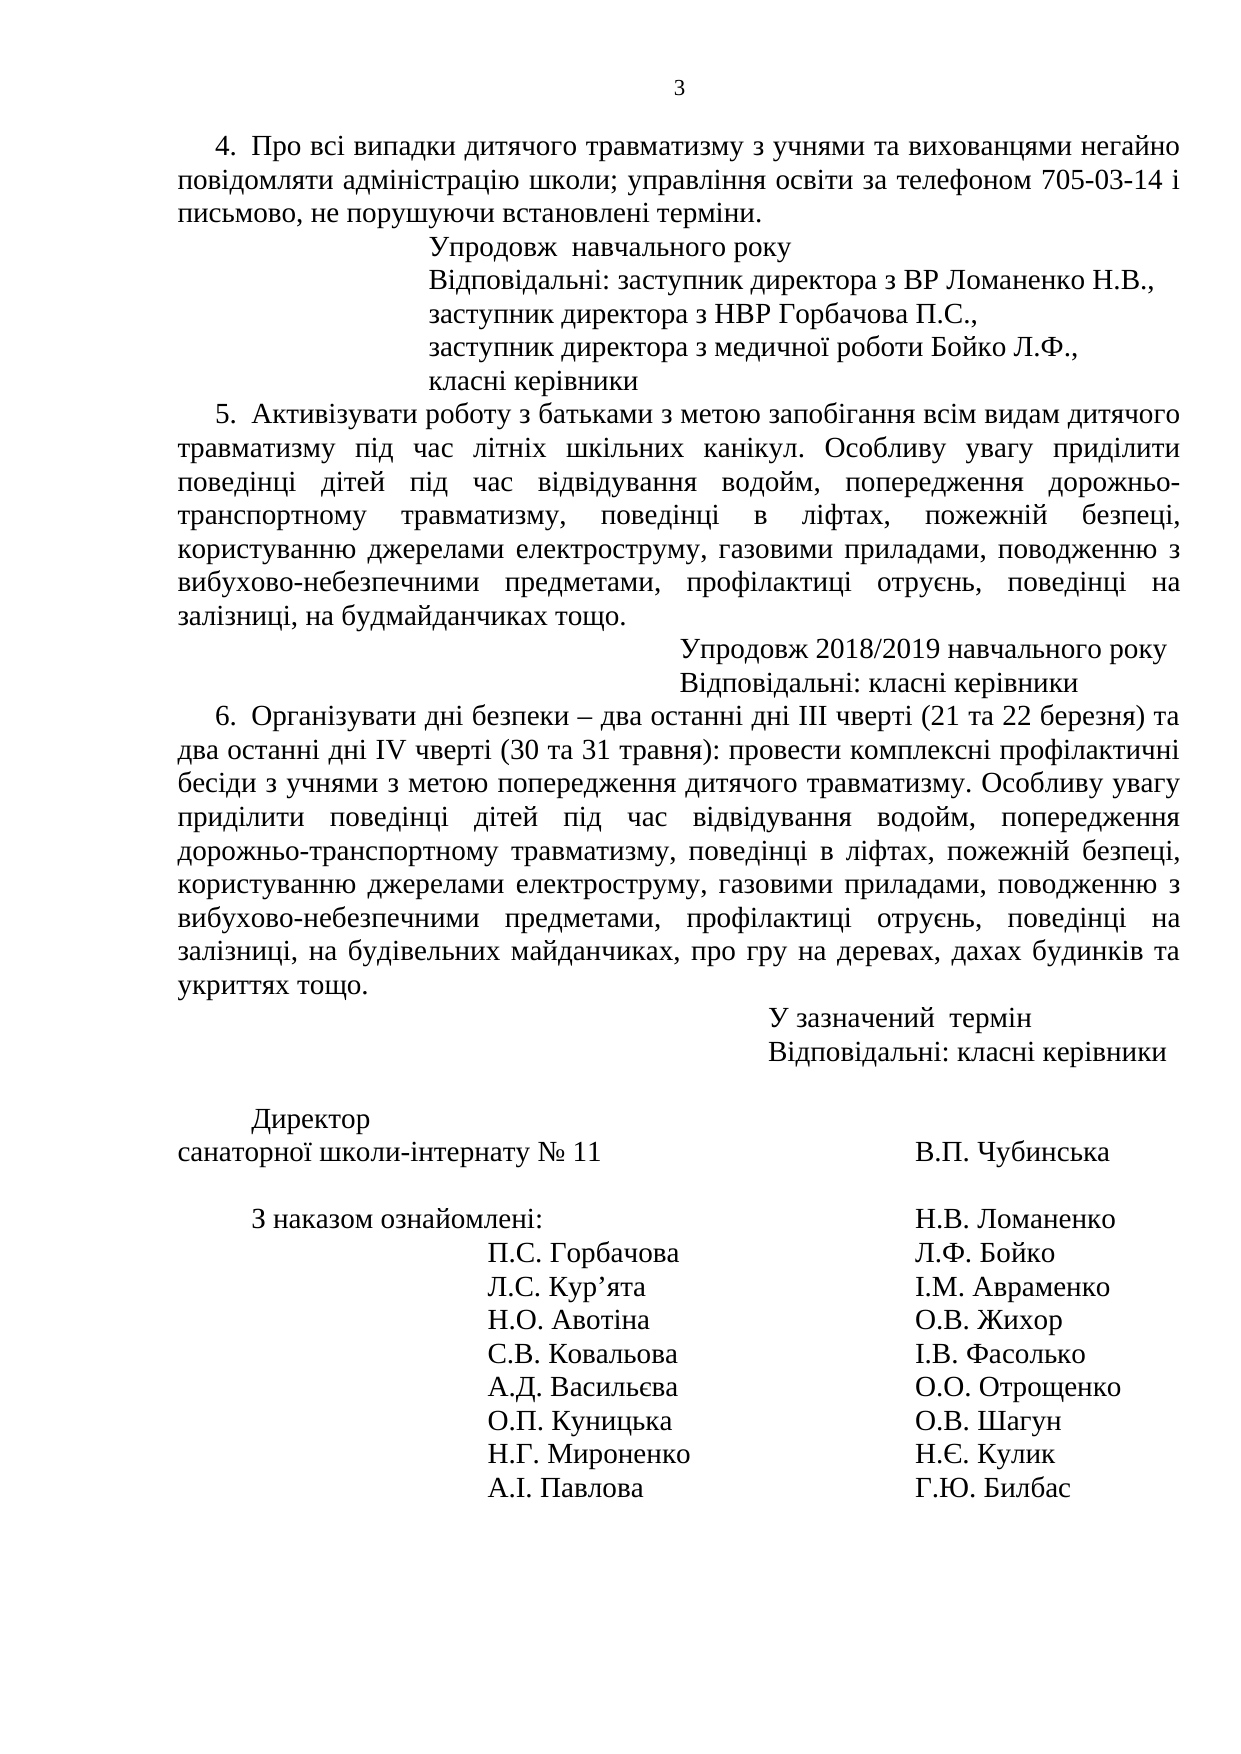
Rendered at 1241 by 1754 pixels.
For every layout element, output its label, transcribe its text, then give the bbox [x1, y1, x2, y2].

text С.В. Ковальова І.В. Фасолько [487, 1336, 1181, 1369]
text санаторної школи-інтернату № 11 В.П. Чубинська [177, 1134, 1181, 1168]
list Активізувати роботу з батьками з метою запобігання всім видам дитячого травматизму під час літніх шкільних канікул. Особливу увагу приділити поведінці дітей під час відвідування водойм, попередження дорожньо-транспортному травматизму, поведінці в ліфтах, пожежній безпеці, користуванню джерелами електроструму, газовими приладами, поводженню з вибухово-небезпечними предметами, профілактиці отруєнь, поведінці на залізниці, на будмайданчиках тощо. [177, 397, 1181, 631]
text З наказом ознайомлені: Н.В. Ломаненко [177, 1202, 1181, 1235]
list Про всі випадки дитячого травматизму з учнями та вихованцями негайно повідомляти адміністрацію школи; управління освіти за телефоном 705-03-14 і письмово, не порушуючи встановлені терміни. [177, 128, 1181, 229]
text Відповідальні: заступник директора з ВР Ломаненко Н.В., [428, 262, 1181, 296]
text Н.О. Авотіна О.В. Жихор [487, 1302, 1181, 1336]
text Н.Г. Мироненко Н.Є. Кулик [487, 1436, 1181, 1470]
text Директор [177, 1101, 1181, 1134]
text Упродовж 2018/2019 навчального року [679, 631, 1181, 665]
text Л.С. Кур’ята І.М. Авраменко [487, 1269, 1181, 1302]
text О.П. Куницька О.В. Шагун [487, 1403, 1181, 1436]
text заступник директора з медичної роботи Бойко Л.Ф., [428, 329, 1181, 363]
text П.С. Горбачова Л.Ф. Бойко [487, 1235, 1181, 1269]
text А.І. Павлова Г.Ю. Билбас [487, 1470, 1181, 1503]
list Організувати дні безпеки – два останні дні ІІІ чверті (21 та 22 березня) та два останні дні ІV чверті (30 та 31 травня): провести комплексні профілактичні бесіди з учнями з метою попередження дитячого травматизму. Особливу увагу приділити поведінці дітей під час відвідування водойм, попередження дорожньо-транспортному травматизму, поведінці в ліфтах, пожежній безпеці, користуванню джерелами електроструму, газовими приладами, поводженню з вибухово-небезпечними предметами, профілактиці отруєнь, поведінці на залізниці, на будівельних майданчиках, про гру на деревах, дахах будинків та укриттях тощо. [177, 698, 1181, 1000]
list У зазначений термін [768, 1000, 1181, 1034]
text заступник директора з НВР Горбачова П.С., [428, 296, 1181, 329]
list Упродовж навчального року [428, 229, 1181, 262]
text Відповідальні: класні керівники [679, 665, 1181, 698]
text класні керівники [428, 363, 1181, 397]
text Відповідальні: класні керівники [768, 1034, 1181, 1067]
text А.Д. Васильєва О.О. Отрощенко [487, 1369, 1181, 1403]
